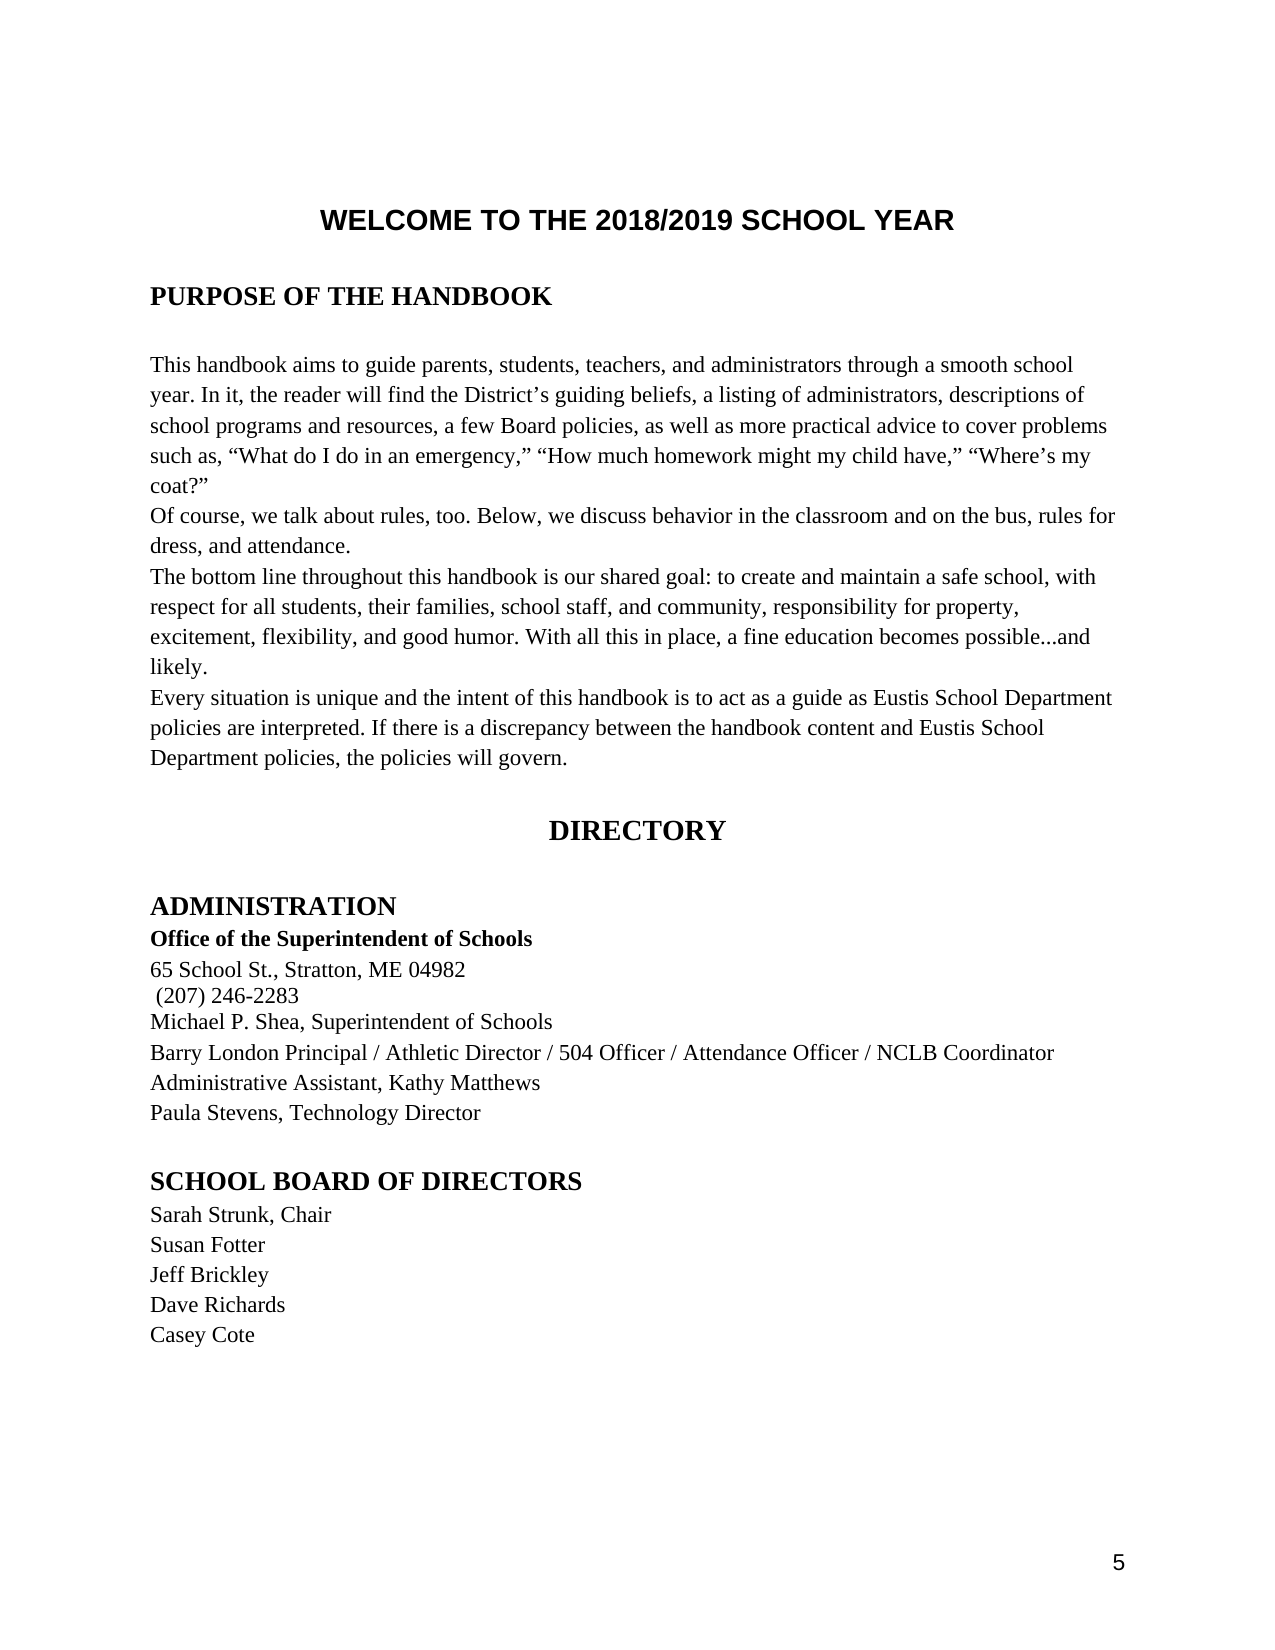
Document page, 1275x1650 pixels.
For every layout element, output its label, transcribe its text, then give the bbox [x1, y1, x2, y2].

text SCHOOL BOARD OF DIRECTORS [150, 1165, 1125, 1196]
text Office of the Superintendent of Schools [150, 926, 1125, 952]
text Paula Stevens, Technology Director [150, 1099, 1125, 1125]
text Susan Fotter [150, 1231, 1125, 1257]
text Every situation is unique and the intent of this handbook is to act as a guide as Eustis School Department policies are interpreted. If there is a discrepancy between the handbook content and Eustis School Department policies, the policies will govern. [150, 683, 1125, 770]
text Sarah Strunk, Chair [150, 1201, 1125, 1227]
text Barry London Principal / Athletic Director / 504 Officer / Attendance Officer / NCLB Coordinator [150, 1039, 1125, 1065]
text DIRECTORY [150, 813, 1125, 846]
text PURPOSE OF THE HANDBOOK [150, 280, 1125, 311]
text Dave Richards [150, 1291, 1125, 1318]
text Casey Cote [150, 1322, 1125, 1348]
text Administrative Assistant, Kathy Matthews [150, 1069, 1125, 1095]
text The bottom line throughout this handbook is our shared goal: to create and maintain a safe school, with respect for all students, their families, school staff, and community, responsibility for property, excitement, flexibility, and good humor. With all this in place, a fine education becomes possible...and likely. [150, 563, 1125, 680]
text WELCOME TO THE 2018/2019 SCHOOL YEAR [150, 203, 1125, 236]
text Michael P. Shea, Superintendent of Schools [150, 1008, 1125, 1035]
text (207) 246-2283 [150, 982, 1125, 1008]
text Of course, we talk about rules, too. Below, we discuss behavior in the classroom and on the bus, rules for dress, and attendance. [150, 502, 1125, 559]
text ADMINISTRATION [150, 890, 1125, 921]
text This handbook aims to guide parents, students, teachers, and administrators through a smooth school year. In it, the reader will find the District’s guiding beliefs, a listing of administrators, descriptions of school programs and resources, a few Board policies, as well as more practical advice to cover problems such as, “What do I do in an emergency,” “How much homework might my child have,” “Where’s my coat?” [150, 351, 1125, 498]
text 65 School St., Stratton, ME 04982 [150, 956, 1125, 982]
text Jeff Brickley [150, 1261, 1125, 1287]
